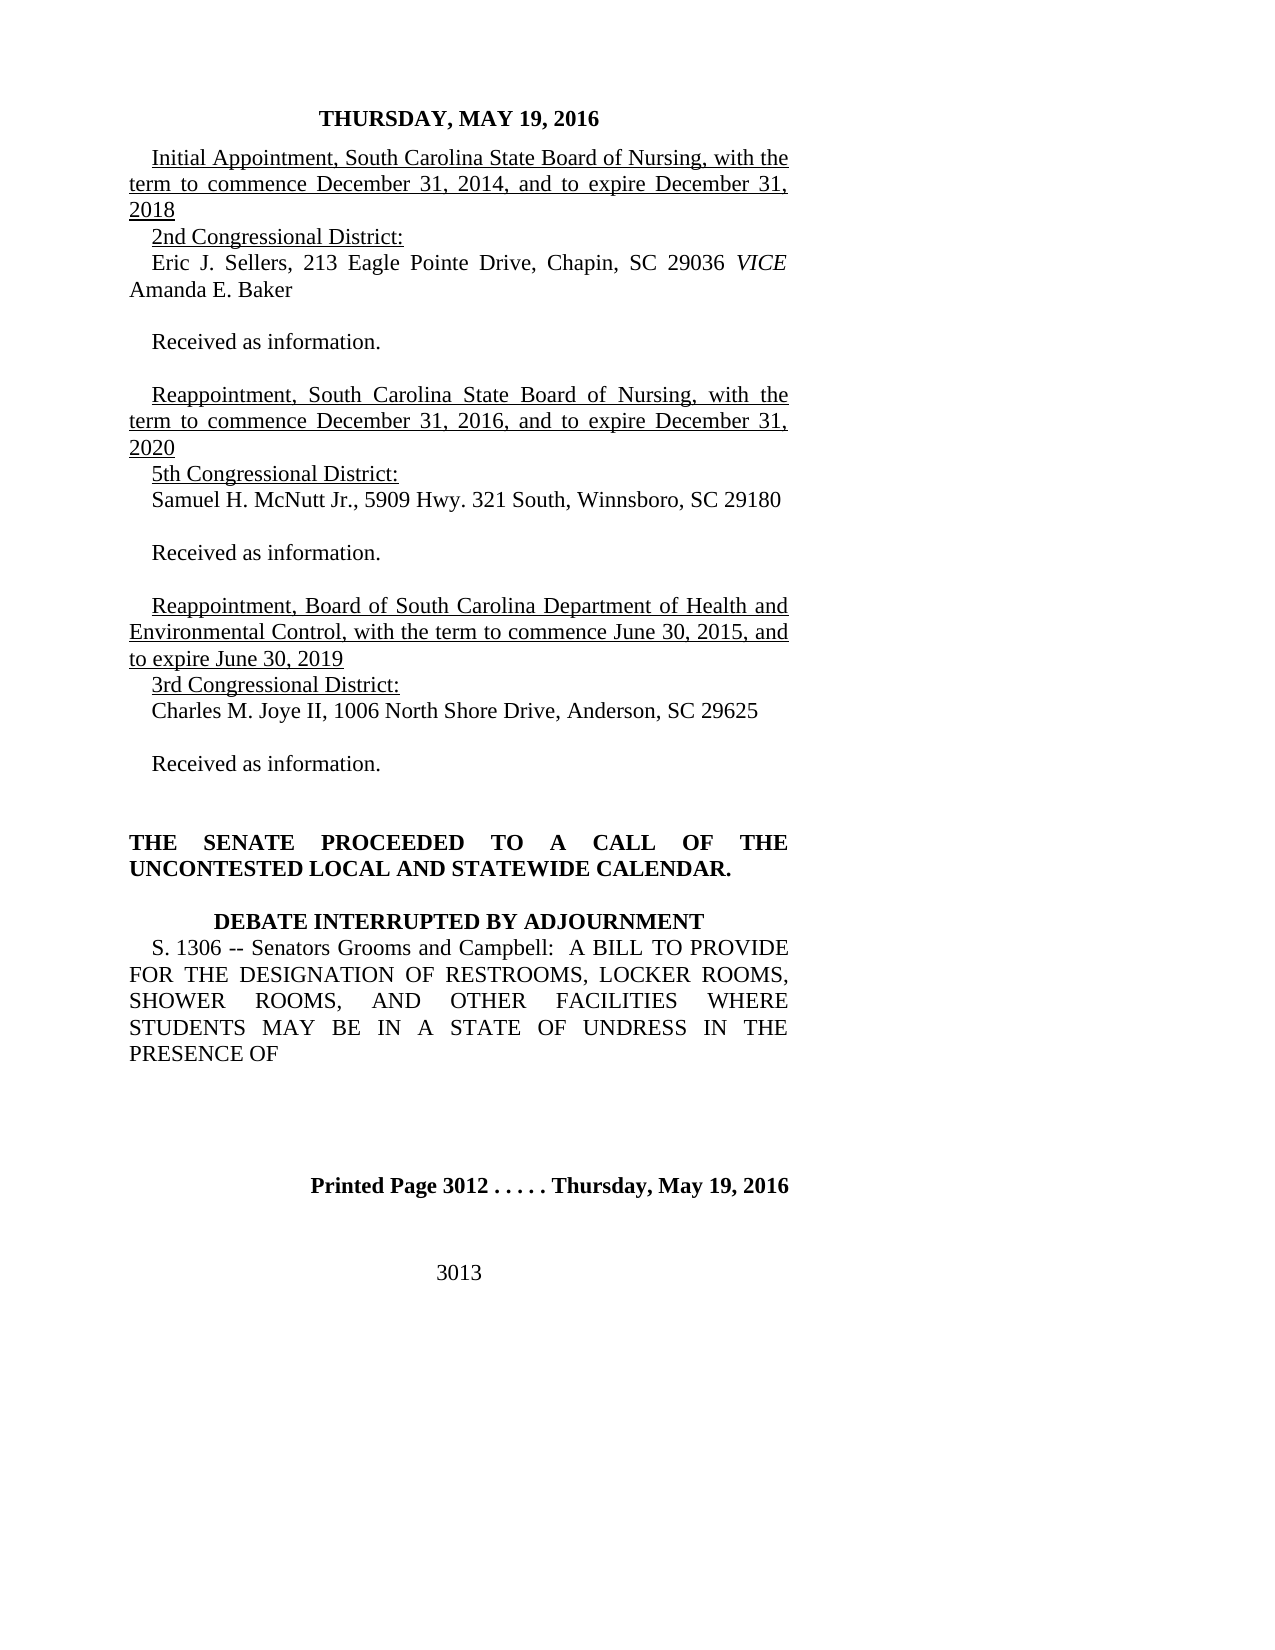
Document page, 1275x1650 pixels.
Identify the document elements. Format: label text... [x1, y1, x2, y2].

text THE SENATE PROCEEDED TO A CALL OF THE UNCONTESTED LOCAL AND STATEWIDE CALENDAR. [129, 829, 789, 882]
text Received as information. [129, 750, 789, 776]
text S. 1306 -- Senators Grooms and Campbell: A BILL TO PROVIDE FOR THE DESIGNATION OF RESTROOMS, LOCKER ROOMS, SHOWER ROOMS, AND OTHER FACILITIES WHERE STUDENTS MAY BE IN A STATE OF UNDRESS IN THE PRESENCE OF [129, 934, 789, 1066]
text Received as information. [129, 539, 789, 566]
text 2nd Congressional District: [129, 223, 789, 249]
text Initial Appointment, South Carolina State Board of Nursing, with the term to commence December 31, 2014, and to expire December 31, 2018 [129, 144, 789, 223]
text 3rd Congressional District: [129, 671, 789, 697]
text Eric J. Sellers, 213 Eagle Pointe Drive, Chapin, SC 29036 VICE Amanda E. Baker [129, 249, 789, 302]
text Charles M. Joye II, 1006 North Shore Drive, Anderson, SC 29625 [129, 697, 789, 724]
text Reappointment, Board of South Carolina Department of Health and Environmental Control, with the term to commence June 30, 2015, and to expire June 30, 2019 [129, 642, 789, 671]
text Received as information. [129, 328, 789, 355]
text Printed Page 3012 . . . . . Thursday, May 19, 2016 [129, 1172, 789, 1198]
text Reappointment, South Carolina State Board of Nursing, with the term to commence December 31, 2016, and to expire December 31, 2020 [129, 381, 789, 460]
text Reappointment, Board of South Carolina Department of Health and Environmental Control, with the term to commence June 30, 2015, and to expire June 30, 2019 [129, 592, 789, 641]
text 5th Congressional District: [129, 460, 789, 486]
text DEBATE INTERRUPTED BY ADJOURNMENT [129, 908, 789, 934]
text Samuel H. McNutt Jr., 5909 Hwy. 321 South, Winnsboro, SC 29180 [129, 486, 789, 513]
